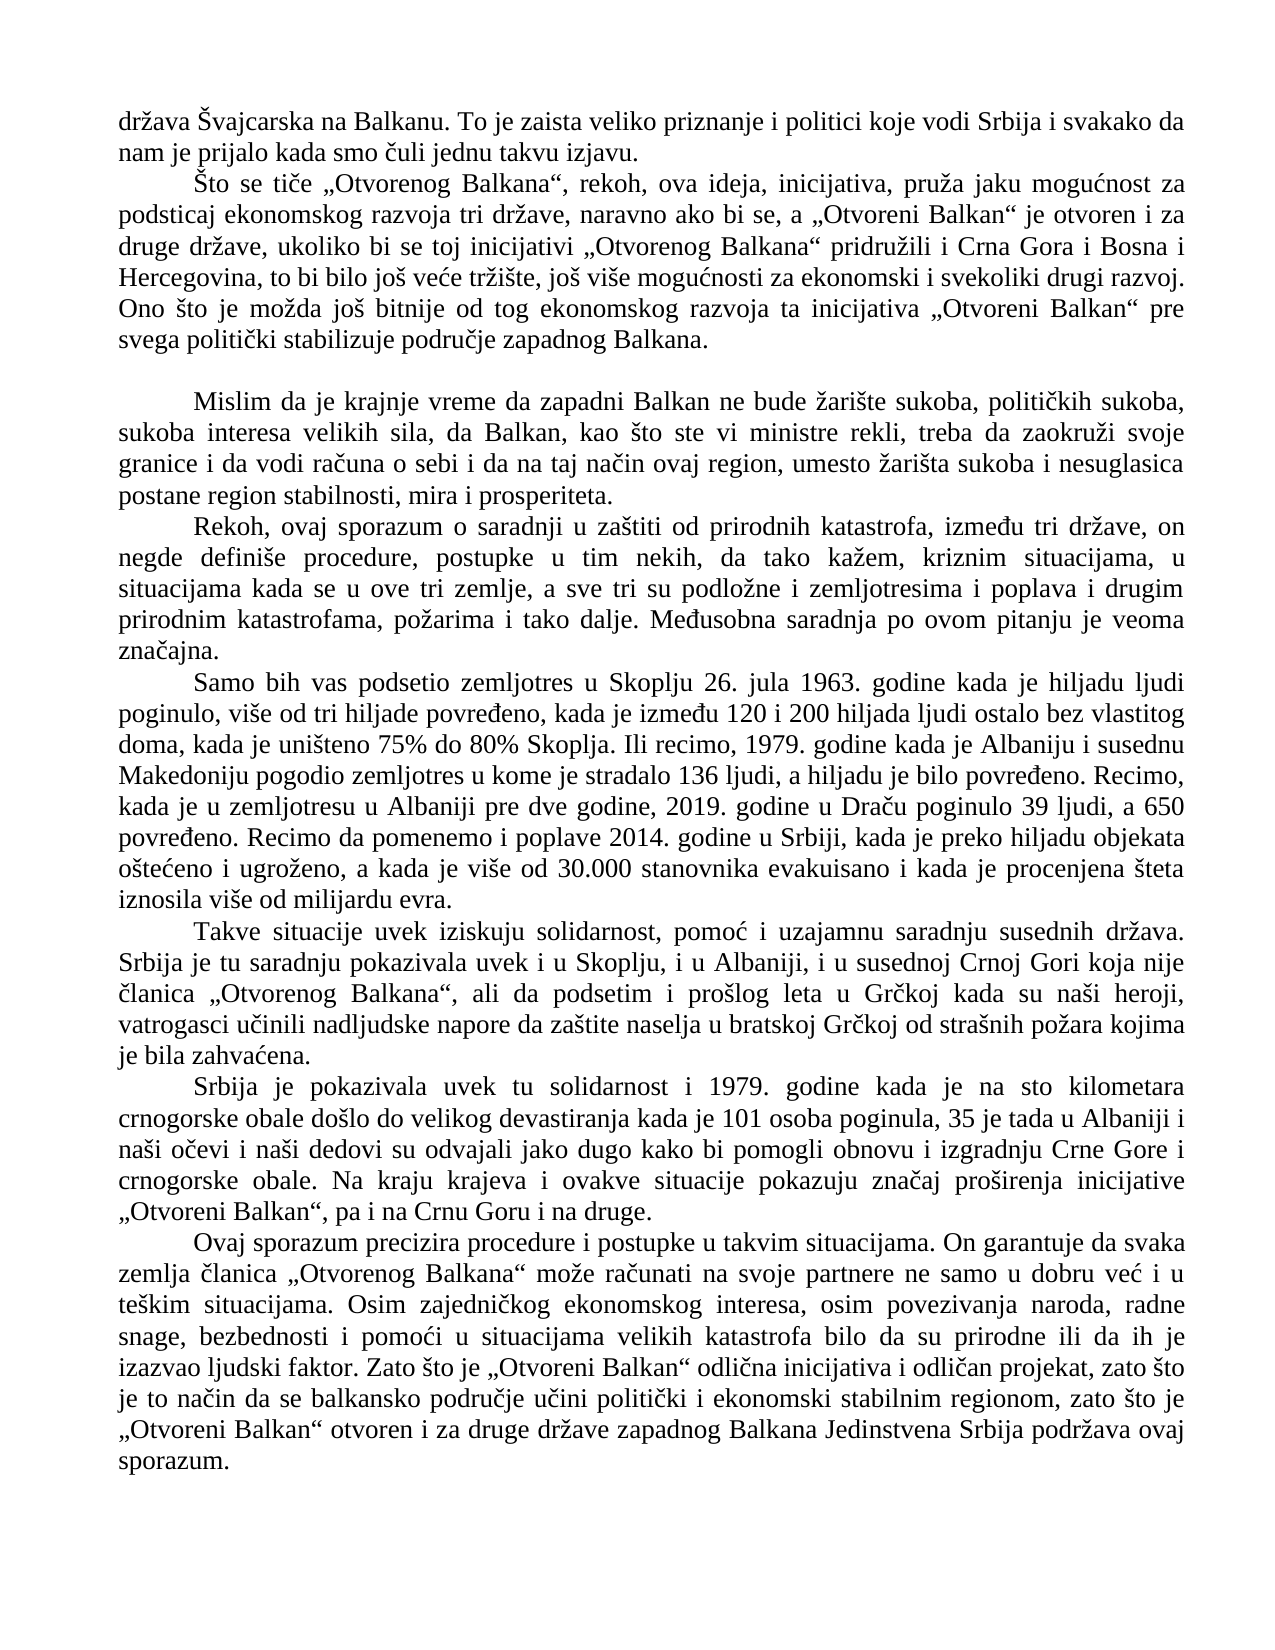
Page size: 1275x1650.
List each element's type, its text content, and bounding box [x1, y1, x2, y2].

text Samo bih vas podsetio zemljotres u Skoplju 26. jula 1963. godine kada je hiljadu ljudi poginulo, više od tri hiljade povređeno, kada je između 120 i 200 hiljada ljudi ostalo bez vlastitog doma, kada je uništeno 75% do 80% Skoplja. Ili recimo, 1979. godine kada je Albaniju i susednu Makedoniju pogodio zemljotres u kome je stradalo 136 ljudi, a hiljadu je bilo povređeno. Recimo, kada je u zemljotresu u Albaniji pre dve godine, 2019. godine u Draču poginulo 39 ljudi, a 650 povređeno. Recimo da pomenemo i poplave 2014. godine u Srbiji, kada je preko hiljadu objekata oštećeno i ugroženo, a kada je više od 30.000 stanovnika evakuisano i kada je procenjena šteta iznosila više od milijardu evra. [118, 666, 1186, 915]
text Takve situacije uvek iziskuju solidarnost, pomoć i uzajamnu saradnju susednih država. Srbija je tu saradnju pokazivala uvek i u Skoplju, i u Albaniji, i u susednoj Crnoj Gori koja nije članica „Otvorenog Balkana“, ali da podsetim i prošlog leta u Grčkoj kada su naši heroji, vatrogasci učinili nadljudske napore da zaštite naselja u bratskoj Grčkoj od strašnih požara kojima je bila zahvaćena. [118, 915, 1186, 1071]
text Srbija je pokazivala uvek tu solidarnost i 1979. godine kada je na sto kilometara crnogorske obale došlo do velikog devastiranja kada je 101 osoba poginula, 35 je tada u Albaniji i naši očevi i naši dedovi su odvajali jako dugo kako bi pomogli obnovu i izgradnju Crne Gore i crnogorske obale. Na kraju krajeva i ovakve situacije pokazuju značaj proširenja inicijative „Otvoreni Balkan“, pa i na Crnu Goru i na druge. [118, 1071, 1186, 1226]
text Ovaj sporazum precizira procedure i postupke u takvim situacijama. On garantuje da svaka zemlja članica „Otvorenog Balkana“ može računati na svoje partnere ne samo u dobru već i u teškim situacijama. Osim zajedničkog ekonomskog interesa, osim povezivanja naroda, radne snage, bezbednosti i pomoći u situacijama velikih katastrofa bilo da su prirodne ili da ih je izazvao ljudski faktor. Zato što je „Otvoreni Balkan“ odlična inicijativa i odličan projekat, zato što je to način da se balkansko područje učini politički i ekonomski stabilnim regionom, zato što je „Otvoreni Balkan“ otvoren i za druge države zapadnog Balkana Jedinstvena Srbija podržava ovaj sporazum. [118, 1226, 1186, 1475]
text Rekoh, ovaj sporazum o saradnji u zaštiti od prirodnih katastrofa, između tri države, on negde definiše procedure, postupke u tim nekih, da tako kažem, kriznim situacijama, u situacijama kada se u ove tri zemlje, a sve tri su podložne i zemljotresima i poplava i drugim prirodnim katastrofama, požarima i tako dalje. Međusobna saradnja po ovom pitanju je veoma značajna. [118, 510, 1186, 666]
text Mislim da je krajnje vreme da zapadni Balkan ne bude žarište sukoba, političkih sukoba, sukoba interesa velikih sila, da Balkan, kao što ste vi ministre rekli, treba da zaokruži svoje granice i da vodi računa o sebi i da na taj način ovaj region, umesto žarišta sukoba i nesuglasica postane region stabilnosti, mira i prosperiteta. [118, 385, 1186, 510]
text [118, 105, 1186, 167]
text Što se tiče „Otvorenog Balkana“, rekoh, ova ideja, inicijativa, pruža jaku mogućnost za podsticaj ekonomskog razvoja tri države, naravno ako bi se, a „Otvoreni Balkan“ je otvoren i za druge države, ukoliko bi se toj inicijativi „Otvorenog Balkana“ pridružili i Crna Gora i Bosna i Hercegovina, to bi bilo još veće tržište, još više mogućnosti za ekonomski i svekoliki drugi razvoj. Ono što je možda još bitnije od tog ekonomskog razvoja ta inicijativa „Otvoreni Balkan“ pre svega politički stabilizuje područje zapadnog Balkana. [118, 167, 1186, 354]
